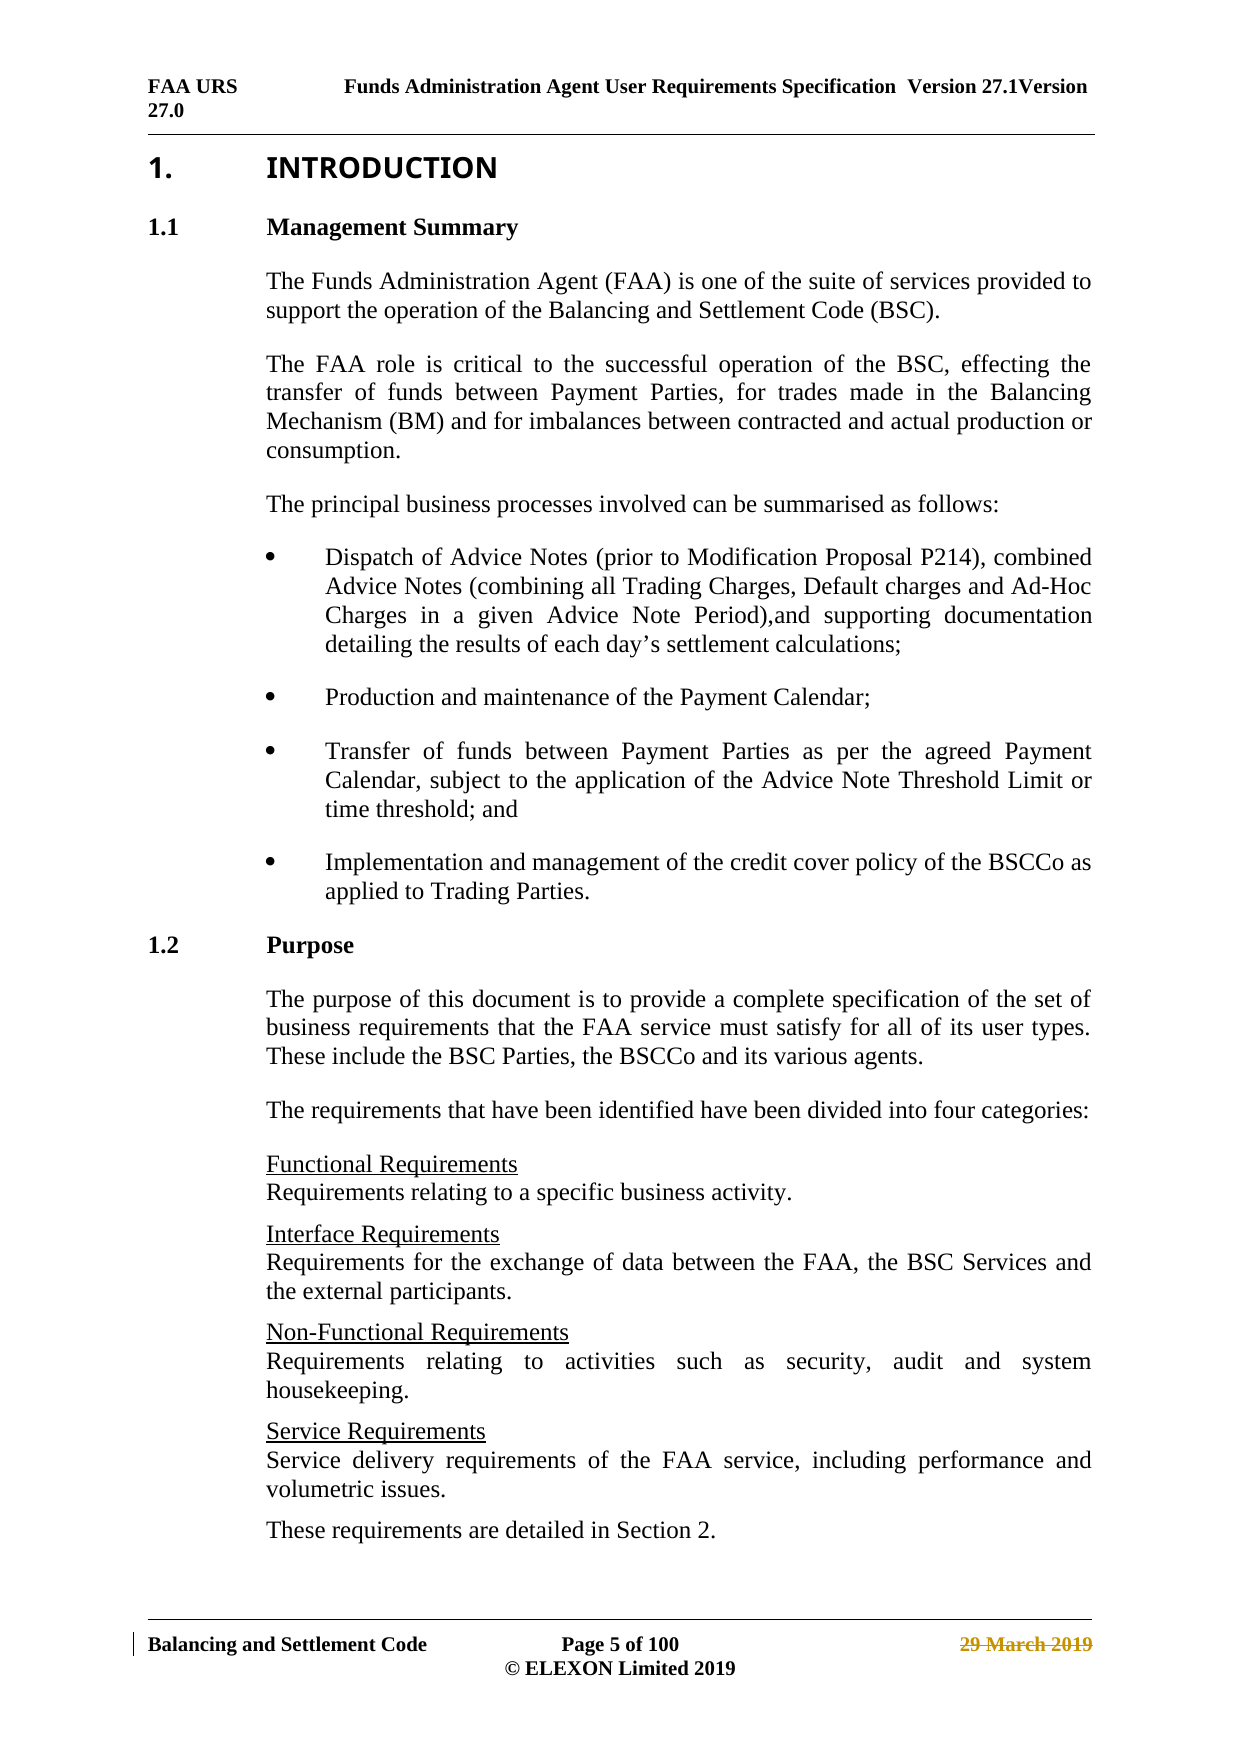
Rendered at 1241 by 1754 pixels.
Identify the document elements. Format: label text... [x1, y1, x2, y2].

list Requirements relating to a specific business activity. [229, 1177, 1092, 1206]
subtitle 1.1 Management Summary [148, 212, 1092, 241]
list Functional Requirements [266, 1149, 1092, 1177]
text The Funds Administration Agent (FAA) is one of the suite of services provided to support the operation of the Balancing and Settlement Code (BSC). [266, 266, 1092, 324]
text Dispatch of Advice Notes (prior to Modification Proposal P214), combined Advice Notes (combining all Trading Charges, Default charges and Ad-Hoc Charges in a given Advice Note Period),and supporting documentation detailing the results of each day’s settlement calculations; [266, 542, 1092, 657]
text Implementation and management of the credit cover policy of the BSCCo as applied to Trading Parties. [266, 847, 1092, 905]
text Production and maintenance of the Payment Calendar; [266, 682, 1092, 711]
text These requirements are detailed in Section 2. [266, 1515, 1092, 1544]
list Interface Requirements [266, 1219, 1092, 1247]
text Service delivery requirements of the FAA service, including performance and volumetric issues. [266, 1445, 1092, 1502]
subtitle 1. Introduction [148, 148, 1092, 187]
text Transfer of funds between Payment Parties as per the agreed Payment Calendar, subject to the application of the Advice Note Threshold Limit or time threshold; and [266, 736, 1092, 822]
text The FAA role is critical to the successful operation of the BSC, effecting the transfer of funds between Payment Parties, for trades made in the Balancing Mechanism (BM) and for imbalances between contracted and actual production or consumption. [266, 349, 1092, 464]
text The principal business processes involved can be summarised as follows: [266, 489, 1092, 517]
text Non-Functional Requirements [266, 1317, 1092, 1346]
list Requirements for the exchange of data between the FAA, the BSC Services and the external participants. [266, 1247, 1092, 1305]
subtitle 1.2 Purpose [148, 930, 1092, 959]
text Requirements relating to activities such as security, audit and system housekeeping. [266, 1346, 1092, 1404]
text The requirements that have been identified have been divided into four categories: [266, 1095, 1092, 1124]
text Service Requirements [266, 1416, 1092, 1445]
text The purpose of this document is to provide a complete specification of the set of business requirements that the FAA service must satisfy for all of its user types. These include the BSC Parties, the BSCCo and its various agents. [266, 984, 1092, 1070]
